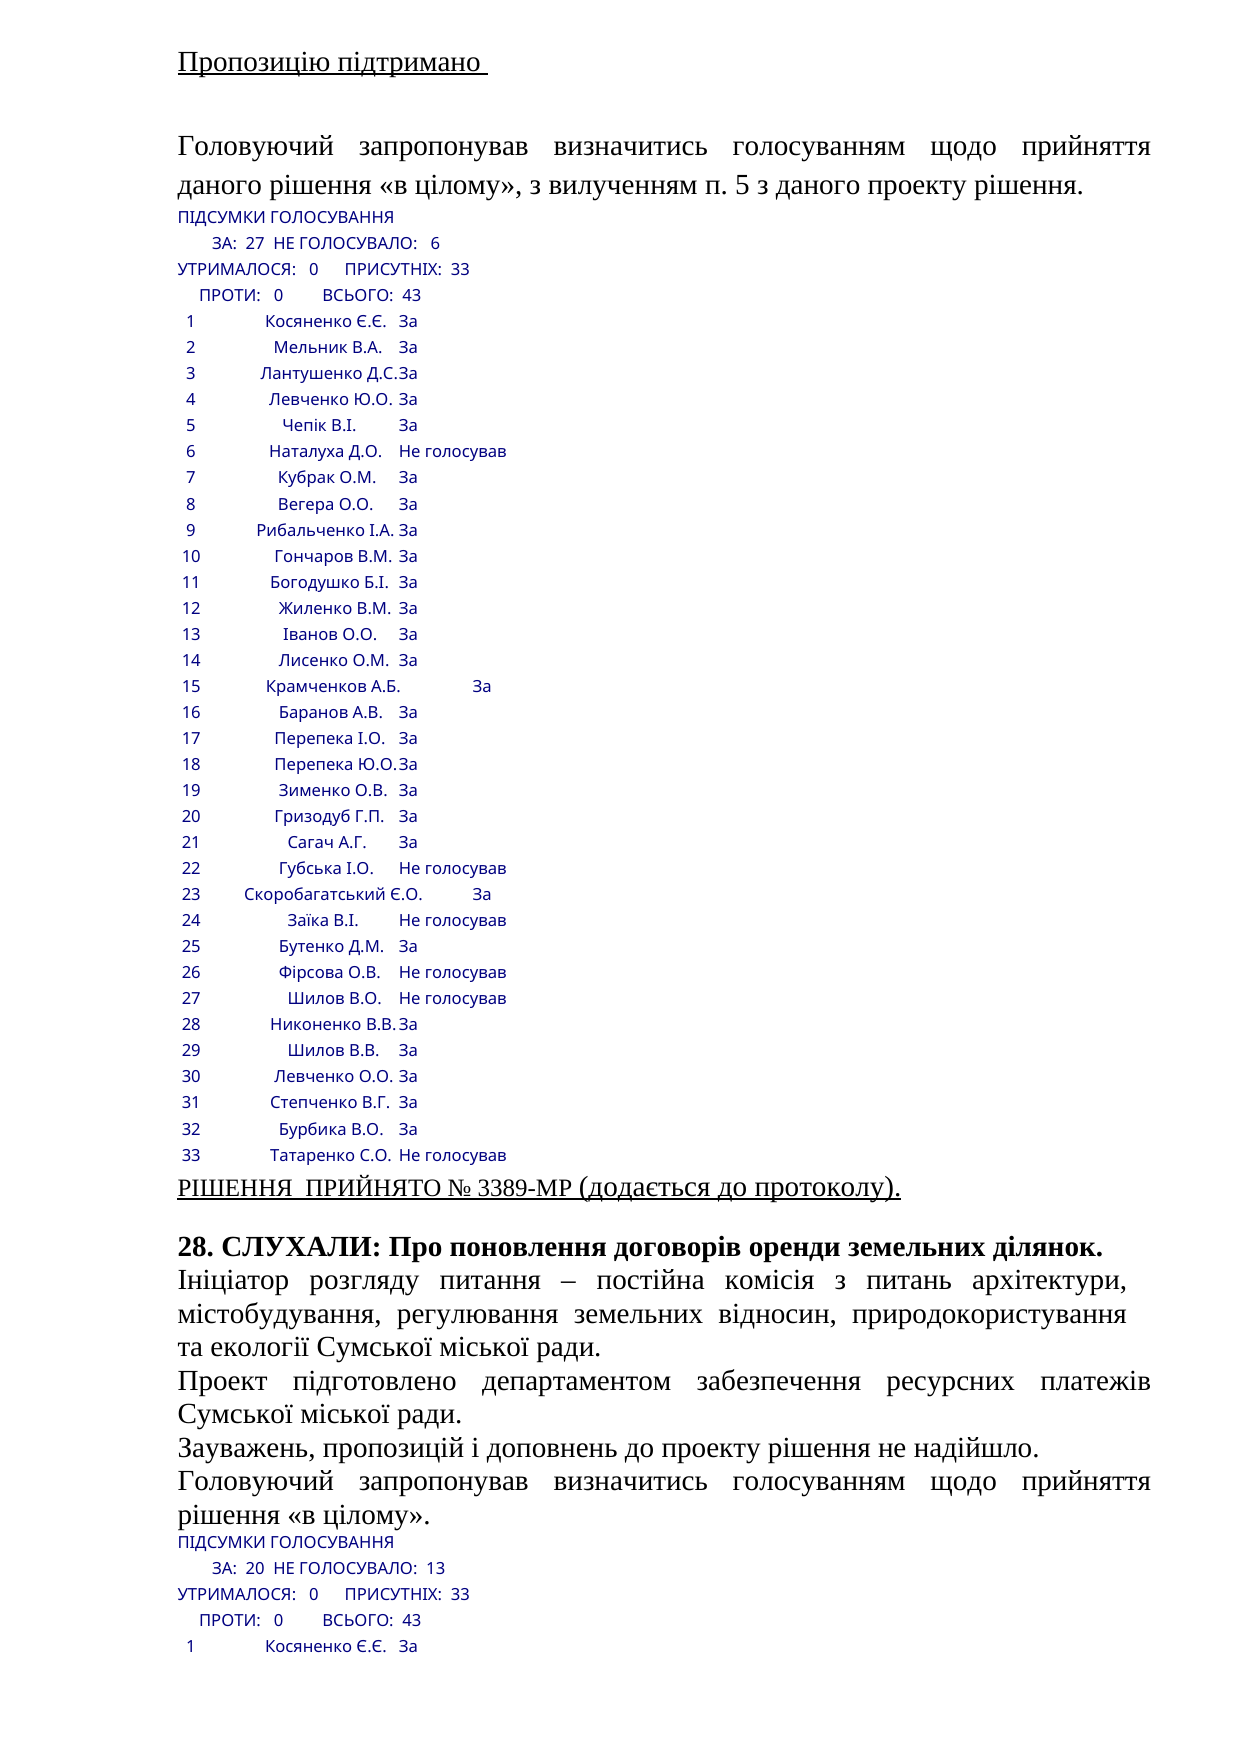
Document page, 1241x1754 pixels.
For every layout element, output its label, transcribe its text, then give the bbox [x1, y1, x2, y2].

text 14 Лисенко О.М. За [177, 648, 1152, 671]
text 15 Крамченков А.Б. За [177, 674, 1152, 697]
text УТРИМАЛОСЯ: 0 ПРИСУТНІХ: 33 [177, 258, 1152, 280]
text 28 Никоненко В.В. За [177, 1013, 1152, 1036]
text 16 Баранов А.В. За [177, 700, 1152, 723]
text 4 Левченко Ю.О. За [177, 388, 1152, 411]
text 31 Степченко В.Г. За [177, 1091, 1152, 1114]
text 30 Левченко О.О. За [177, 1065, 1152, 1088]
text Головуючий запропонував визначитись голосуванням щодо прийняття рішення «в цілому». [177, 1463, 1152, 1531]
text 27 Шилов В.О. Не голосував [177, 987, 1152, 1009]
text ЗА: 27 НЕ ГОЛОСУВАЛО: 6 [177, 232, 1152, 254]
text 1 Косяненко Є.Є. За [177, 1635, 1152, 1657]
text 7 Кубрак О.М. За [177, 466, 1152, 489]
text 1 Косяненко Є.Є. За [177, 310, 1152, 332]
text 23 Скоробагатський Є.О. За [177, 883, 1152, 905]
text 11 Богодушко Б.І. За [177, 570, 1152, 593]
text 18 Перепека Ю.О. За [177, 752, 1152, 775]
text УТРИМАЛОСЯ: 0 ПРИСУТНІХ: 33 [177, 1583, 1152, 1605]
text Проект підготовлено департаментом забезпечення ресурсних платежів Сумської міської ради. [177, 1363, 1152, 1430]
text 20 Гризодуб Г.П. За [177, 804, 1152, 827]
text 32 Бурбика В.О. За [177, 1117, 1152, 1140]
text РІШЕННЯ ПРИЙНЯТО № 3389-МР (додається до протоколу). [177, 1169, 1152, 1203]
text 13 Іванов О.О. За [177, 622, 1152, 645]
text ПІДСУМКИ ГОЛОСУВАННЯ [177, 206, 1152, 228]
text 17 Перепека І.О. За [177, 726, 1152, 749]
text 10 Гончаров В.М. За [177, 544, 1152, 567]
text 29 Шилов В.В. За [177, 1039, 1152, 1062]
text 8 Вегера О.О. За [177, 492, 1152, 515]
text 5 Чепік В.І. За [177, 414, 1152, 437]
text ПРОТИ: 0 ВСЬОГО: 43 [177, 284, 1152, 306]
text 6 Наталуха Д.О. Не голосував [177, 440, 1152, 463]
text ЗА: 20 НЕ ГОЛОСУВАЛО: 13 [177, 1557, 1152, 1579]
text 3 Лантушенко Д.С. За [177, 362, 1152, 384]
text 21 Сагач А.Г. За [177, 831, 1152, 853]
text 25 Бутенко Д.М. За [177, 935, 1152, 957]
text Ініціатор розгляду питання – постійна комісія з питань архітектури, містобудування, регулювання земельних відносин, природокористування та екології Сумської міської ради. [177, 1262, 1128, 1363]
text 24 Заїка В.І. Не голосував [177, 909, 1152, 931]
text 26 Фірсова О.В. Не голосував [177, 961, 1152, 983]
text ПРОТИ: 0 ВСЬОГО: 43 [177, 1609, 1152, 1631]
text 28. СЛУХАЛИ: Про поновлення договорів оренди земельних ділянок. [177, 1229, 1152, 1262]
text 9 Рибальченко І.А. За [177, 518, 1152, 541]
text Пропозицію підтримано [177, 44, 1152, 78]
text 19 Зименко О.В. За [177, 778, 1152, 801]
text 33 Татаренко С.О. Не голосував [177, 1143, 1152, 1166]
text 22 Губська І.О. Не голосував [177, 857, 1152, 879]
text Зауважень, пропозицій і доповнень до проекту рішення не надійшло. [177, 1430, 1152, 1463]
text Головуючий запропонував визначитись голосуванням щодо прийняття даного рішення «в цілому», з вилученням п. 5 з даного проекту рішення. [177, 128, 1152, 201]
text ПІДСУМКИ ГОЛОСУВАННЯ [177, 1531, 1152, 1553]
text 2 Мельник В.А. За [177, 336, 1152, 358]
text 12 Жиленко В.М. За [177, 596, 1152, 619]
